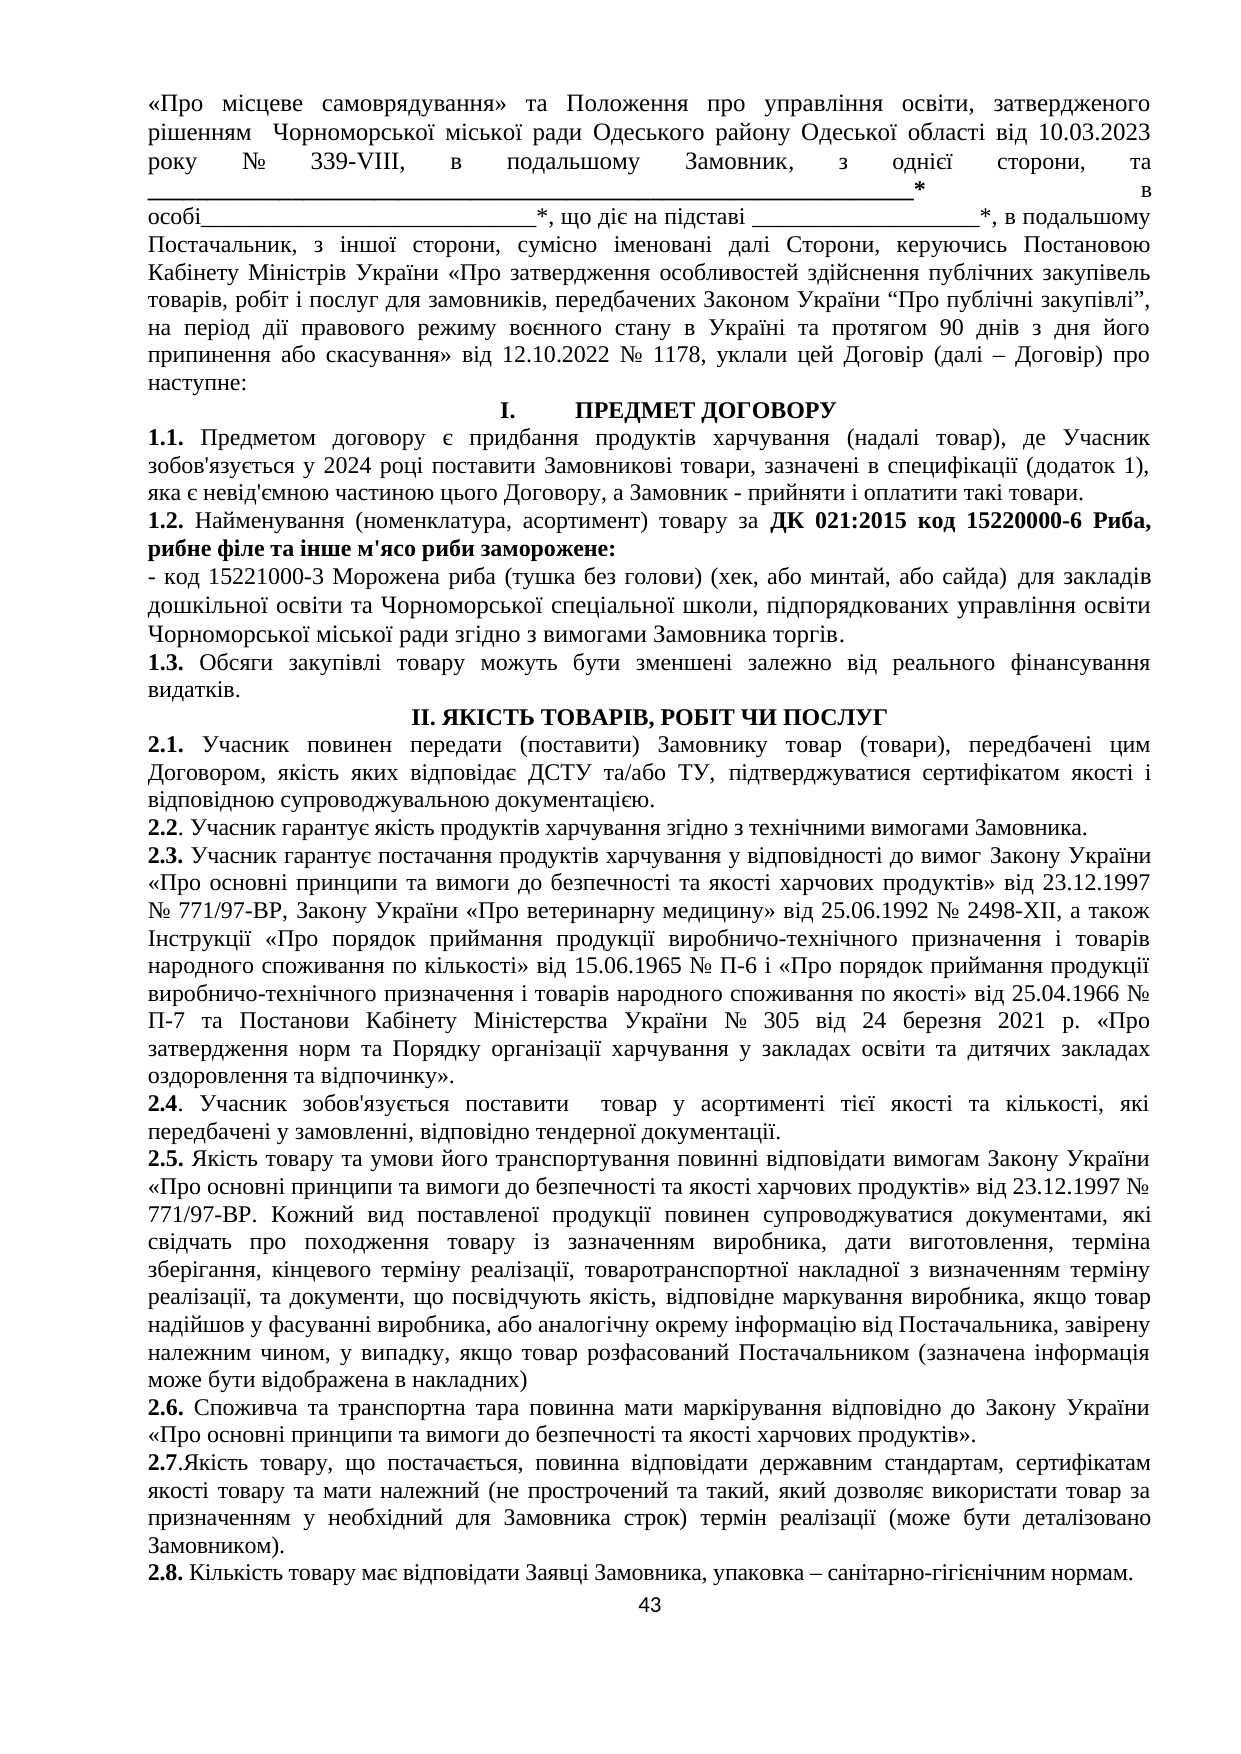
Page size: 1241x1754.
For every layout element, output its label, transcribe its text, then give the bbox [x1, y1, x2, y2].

text 1.3. Обсяги закупівлі товару можуть бути зменшені залежно від реального фінансування видатків. [148, 647, 1152, 703]
text 2.7.Якість товару, що постачається, повинна відповідати державним стандартам, сертифікатам якості товару та мати належний (не прострочений та такий, який дозволяє використати товар за призначенням у необхідний для Замовника строк) термін реалізації (може бути деталізовано Замовником). [148, 1448, 1152, 1558]
text 2.4. Учасник зобов'язується поставити товар у асортименті тієї якості та кількості, які передбачені у замовленні, відповідно тендерної документації. [148, 1089, 1152, 1144]
list ПРЕДМЕТ ДОГОВОРУ [185, 396, 1152, 423]
text 2.5. Якість товару та умови його транспортування повинні відповідати вимогам Закону України «Про основні принципи та вимоги до безпечності та якості харчових продуктів» від 23.12.1997 № 771/97-ВР. Кожний вид поставленої продукції повинен супроводжуватися документами, які свідчать про походження товару із зазначенням виробника, дати виготовлення, терміна зберігання, кінцевого терміну реалізації, товаротранспортної накладної з визначенням терміну реалізації, та документи, що посвідчують якість, відповідне маркування виробника, якщо товар надійшов у фасуванні виробника, або аналогічну окрему інформацію від Постачальника, завірену належним чином, у випадку, якщо товар розфасований Постачальником (зазначена інформація може бути відображена в накладних) [148, 1144, 1152, 1393]
text 2.6. Споживча та транспортна тара повинна мати маркірування відповідно до Закону України «Про основні принципи та вимоги до безпечності та якості харчових продуктів». [148, 1393, 1152, 1448]
text 2.8. Кількість товару має відповідати Заявці Замовника, упаковка – санітарно-гігієнічним нормам. [148, 1558, 1152, 1586]
text 2.3. Учасник гарантує постачання продуктів харчування у відповідності до вимог Закону України «Про основні принципи та вимоги до безпечності та якості харчових продуктів» від 23.12.1997 № 771/97-ВР, Закону України «Про ветеринарну медицину» від 25.06.1992 № 2498-XII, а також Інструкції «Про порядок приймання продукції виробничо-технічного призначення і товарів народного споживання по кількості» від 15.06.1965 № П-6 і «Про порядок приймання продукції виробничо-технічного призначення і товарів народного споживання по якості» від 25.04.1966 № П-7 та Постанови Кабінету Міністерства України № 305 від 24 березня 2021 р. «Про затвердження норм та Порядку організації харчування у закладах освіти та дитячих закладах оздоровлення та відпочинку». [148, 841, 1152, 1089]
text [148, 88, 1152, 396]
text 2.2. Учасник гарантує якість продуктів харчування згідно з технічними вимогами Замовника. [148, 813, 1152, 841]
text - код 15221000-3 Морожена риба (тушка без голови) (хек, або минтай, або сайда) для закладів дошкільної освіти та Чорноморської спеціальної школи, підпорядкованих управління освіти Чорноморської міської ради згідно з вимогами Замовника торгів. [148, 561, 1152, 647]
text 2.1. Учасник повинен передати (поставити) Замовнику товар (товари), передбачені цим Договором, якість яких відповідає ДСТУ та/або ТУ, підтверджуватися сертифікатом якості і відповідною супроводжувальною документацією. [148, 730, 1152, 813]
text II. ЯКІСТЬ ТОВАРІВ, РОБІТ ЧИ ПОСЛУГ [148, 703, 1152, 730]
text 1.2. Найменування (номенклатура, асортимент) товару за ДК 021:2015 код 15220000-6 Риба, рибне філе та інше м'ясо риби заморожене: [148, 506, 1152, 561]
text 1.1. Предметом договору є придбання продуктів харчування (надалі товар), де Учасник зобов'язується у 2024 році поставити Замовникові товари, зазначені в специфікації (додаток 1), яка є невід'ємною частиною цього Договору, а Замовник - прийняти і оплатити такі товари. [148, 423, 1152, 506]
